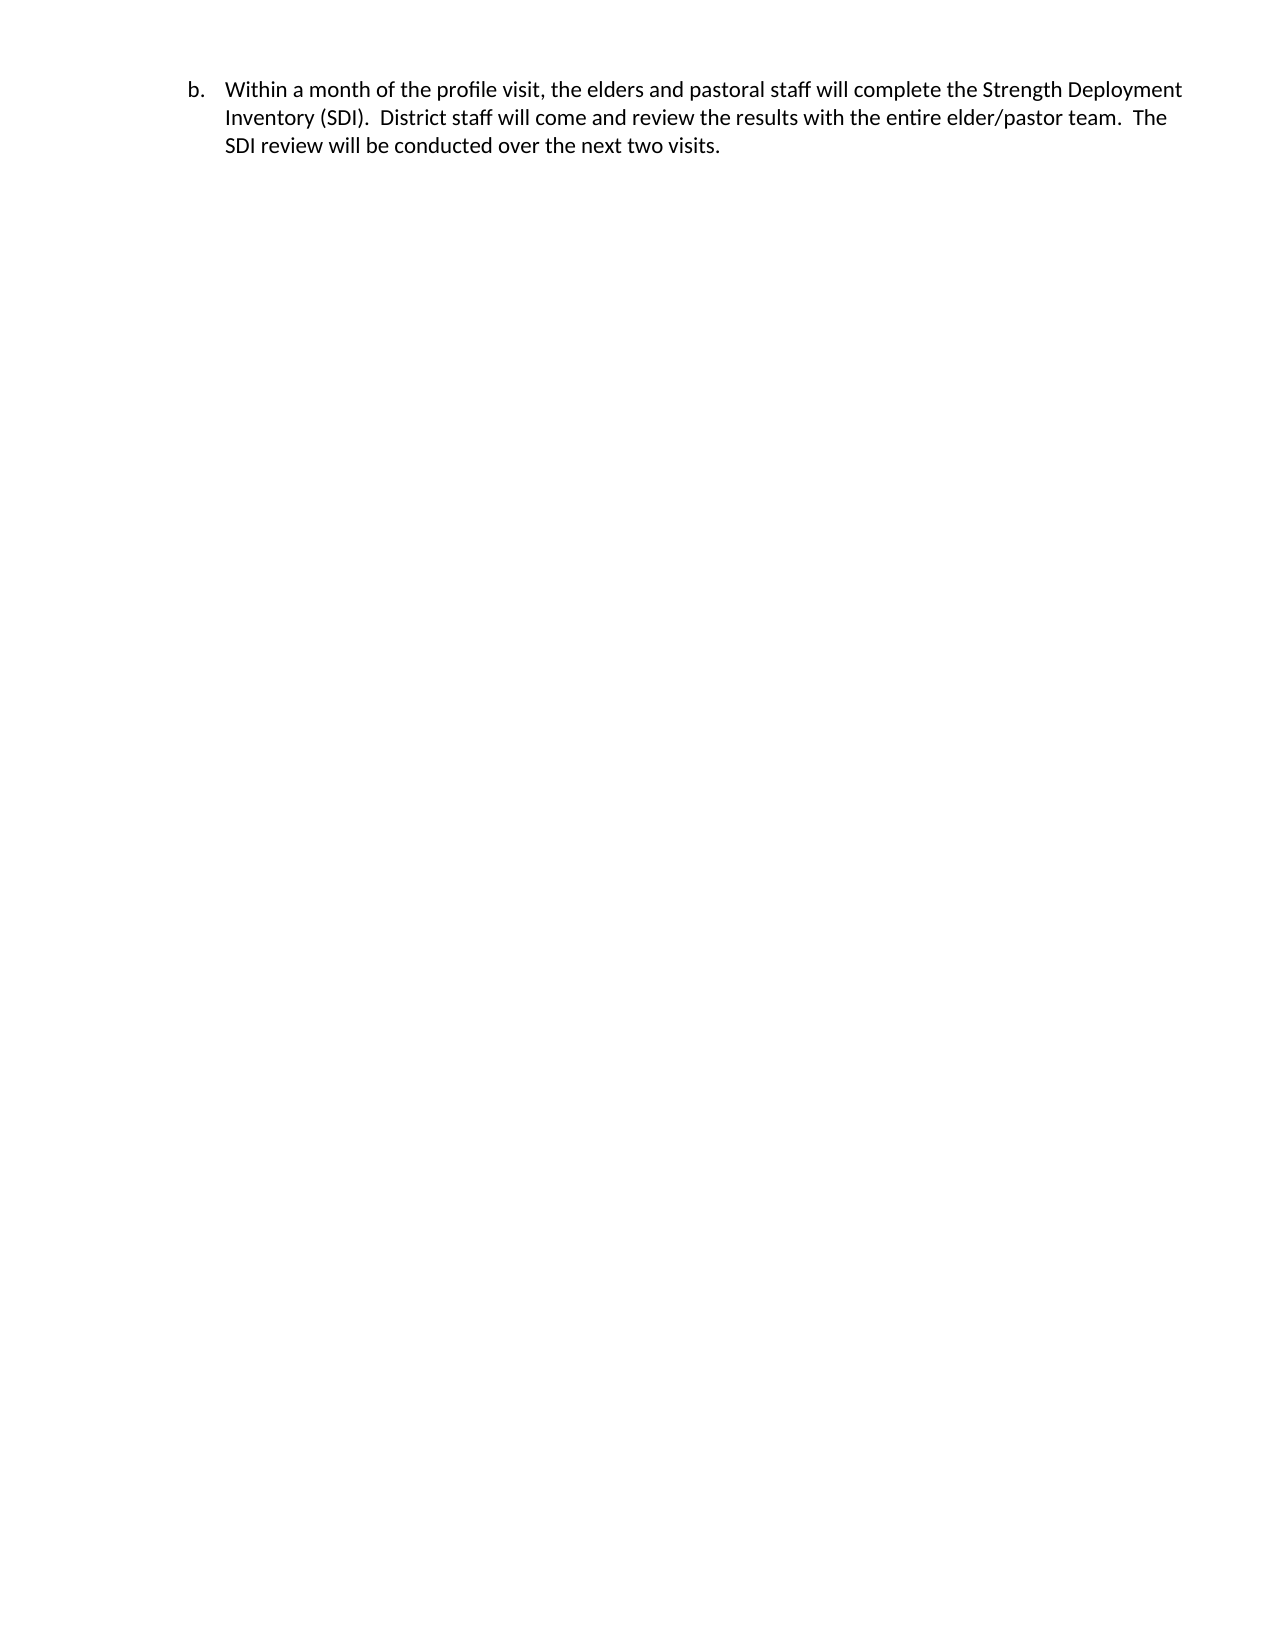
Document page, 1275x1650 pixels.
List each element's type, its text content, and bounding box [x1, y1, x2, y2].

list Within a month of the profile visit, the elders and pastoral staff will complete the Strength Deployment Inventory (SDI). District staff will come and review the results with the entire elder/pastor team. The SDI review will be conducted over the next two visits. [187, 75, 1200, 159]
